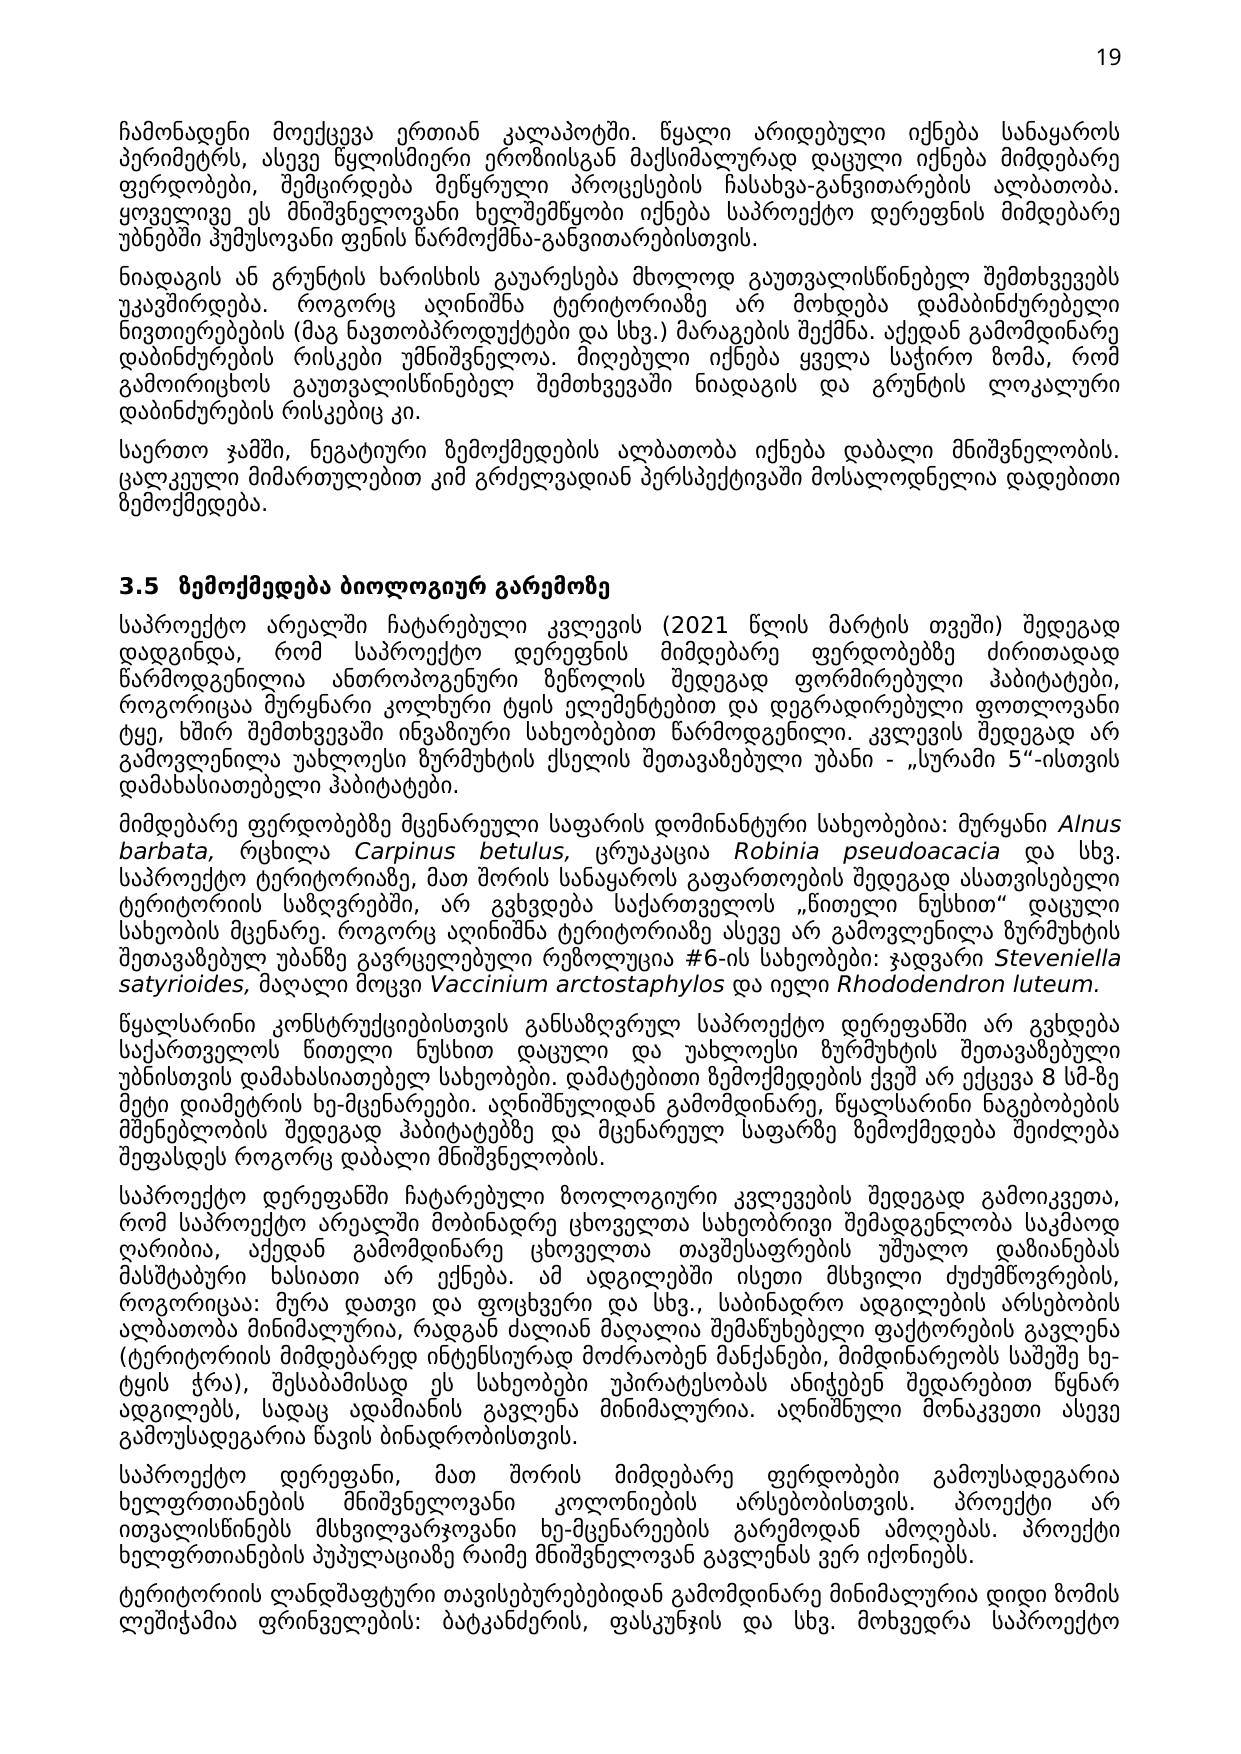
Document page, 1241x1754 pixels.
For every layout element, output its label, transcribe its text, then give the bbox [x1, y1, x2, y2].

text ნიადაგის ან გრუნტის ხარისხის გაუარესება მხოლოდ გაუთვალისწინებელ შემთხვევებს უკავშირდება. როგორც აღინიშნა ტერიტორიაზე არ მოხდება დამაბინძურებელი ნივთიერებების (მაგ ნავთობპროდუქტები და სხვ.) მარაგების შექმნა. აქედან გამომდინარე დაბინძურების რისკები უმნიშვნელოა. მიღებული იქნება ყველა საჭირო ზომა, რომ გამოირიცხოს გაუთვალისწინებელ შემთხვევაში ნიადაგის და გრუნტის ლოკალური დაბინძურების რისკებიც კი. [119, 264, 1121, 424]
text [119, 119, 1121, 252]
subtitle ზემოქმედება ბიოლოგიურ გარემოზე [119, 573, 1121, 600]
text საერთო ჯამში, ნეგატიური ზემოქმედების ალბათობა იქნება დაბალი მნიშვნელობის. ცალკეული მიმართულებით კიმ გრძელვადიან პერსპექტივაში მოსალოდნელია დადებითი ზემოქმედება. [119, 437, 1121, 517]
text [119, 1582, 1121, 1635]
text საპროექტო დერეფანში ჩატარებული ზოოლოგიური კვლევების შედეგად გამოიკვეთა, რომ საპროექტო არეალში მობინადრე ცხოველთა სახეობრივი შემადგენლობა საკმაოდ ღარიბია, აქედან გამომდინარე ცხოველთა თავშესაფრების უშუალო დაზიანებას მასშტაბური ხასიათი არ ექნება. ამ ადგილებში ისეთი მსხვილი ძუძუმწოვრების, როგორიცაა: მურა დათვი და ფოცხვერი და სხვ., საბინადრო ადგილების არსებობის ალბათობა მინიმალურია, რადგან ძალიან მაღალია შემაწუხებელი ფაქტორების გავლენა (ტერიტორიის მიმდებარედ ინტენსიურად მოძრაობენ მანქანები, მიმდინარეობს საშეშე ხე-ტყის ჭრა), შესაბამისად ეს სახეობები უპირატესობას ანიჭებენ შედარებით წყნარ ადგილებს, სადაც ადამიანის გავლენა მინიმალურია. აღნიშნული მონაკვეთი ასევე გამოუსადეგარია წავის ბინადრობისთვის. [119, 1183, 1121, 1450]
text მიმდებარე ფერდობებზე მცენარეული საფარის დომინანტური სახეობებია: მურყანი Alnus barbata, რცხილა Carpinus betulus, ცრუაკაცია Robinia pseudoacacia და სხვ. საპროექტო ტერიტორიაზე, მათ შორის სანაყაროს გაფართოების შედეგად ასათვისებელი ტერიტორიის საზღვრებში, არ გვხვდება საქართველოს „წითელი ნუსხით“ დაცული სახეობის მცენარე. როგორც აღინიშნა ტერიტორიაზე ასევე არ გამოვლენილა ზურმუხტის შეთავაზებულ უბანზე გავრცელებული რეზოლუცია #6-ის სახეობები: ჯადვარი Steveniella satyrioides, მაღალი მოცვი Vaccinium arctostaphylos და იელი Rhododendron luteum. [119, 812, 1121, 998]
text საპროექტო არეალში ჩატარებული კვლევის (2021 წლის მარტის თვეში) შედეგად დადგინდა, რომ საპროექტო დერეფნის მიმდებარე ფერდობებზე ძირითადად წარმოდგენილია ანთროპოგენური ზეწოლის შედეგად ფორმირებული ჰაბიტატები, როგორიცაა მურყნარი კოლხური ტყის ელემენტებით და დეგრადირებული ფოთლოვანი ტყე, ხშირ შემთხვევაში ინვაზიური სახეობებით წარმოდგენილი. კვლევის შედეგად არ გამოვლენილა უახლოესი ზურმუხტის ქსელის შეთავაზებული უბანი - „სურამი 5“-ისთვის დამახასიათებელი ჰაბიტატები. [119, 612, 1121, 799]
text საპროექტო დერეფანი, მათ შორის მიმდებარე ფერდობები გამოუსადეგარია ხელფრთიანების მნიშვნელოვანი კოლონიების არსებობისთვის. პროექტი არ ითვალისწინებს მსხვილვარჯოვანი ხე-მცენარეების გარემოდან ამოღებას. პროექტი ხელფრთიანების პუპულაციაზე რაიმე მნიშვნელოვან გავლენას ვერ იქონიებს. [119, 1462, 1121, 1569]
text წყალსარინი კონსტრუქციებისთვის განსაზღვრულ საპროექტო დერეფანში არ გვხდება საქართველოს წითელი ნუსხით დაცული და უახლოესი ზურმუხტის შეთავაზებული უბნისთვის დამახასიათებელ სახეობები. დამატებითი ზემოქმედების ქვეშ არ ექცევა 8 სმ-ზე მეტი დიამეტრის ხე-მცენარეები. აღნიშნულიდან გამომდინარე, წყალსარინი ნაგებობების მშენებლობის შედეგად ჰაბიტატებზე და მცენარეულ საფარზე ზემოქმედება შეიძლება შეფასდეს როგორც დაბალი მნიშვნელობის. [119, 1011, 1121, 1171]
